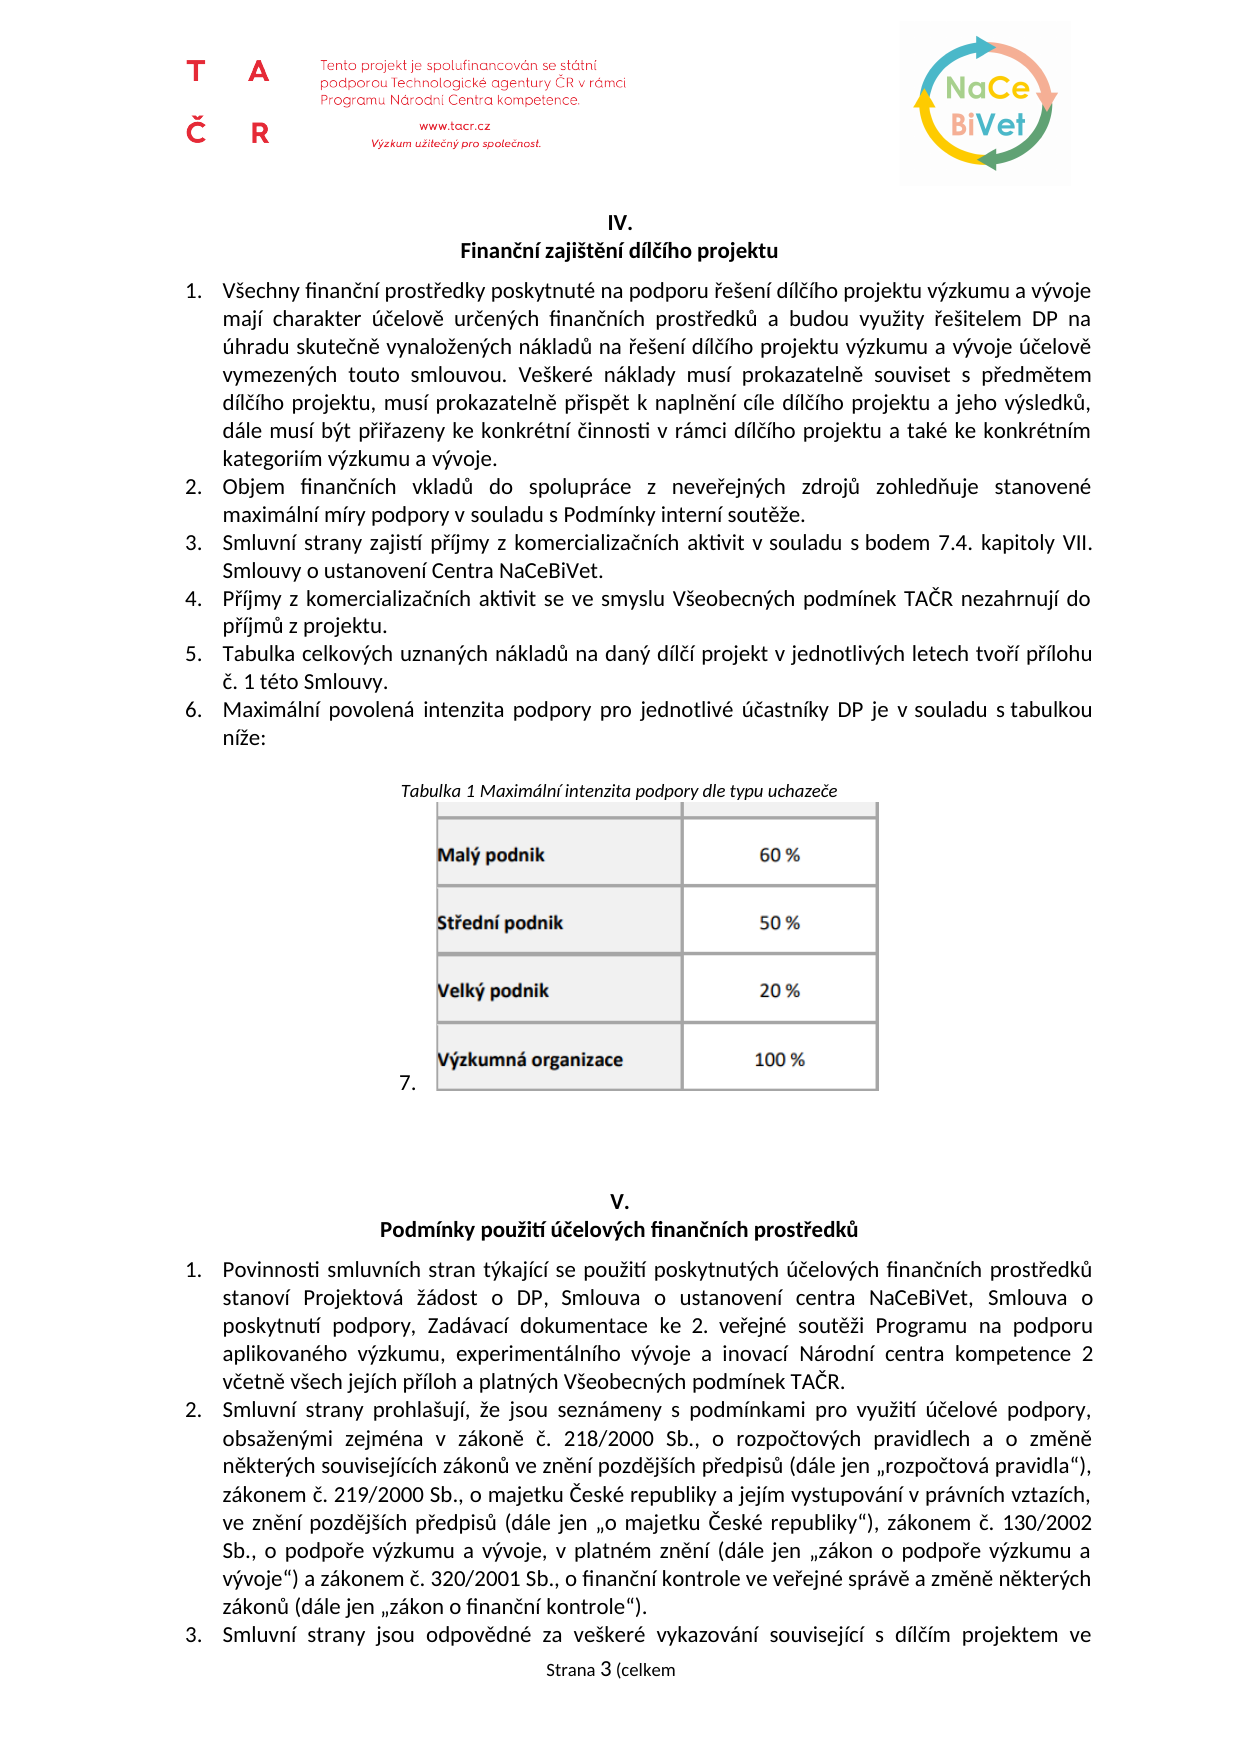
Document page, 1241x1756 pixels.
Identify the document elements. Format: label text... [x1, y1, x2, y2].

subtitle V. [598, 1187, 642, 1215]
list Smluvní strany prohlašují, že jsou seznámeny s podmínkami pro využití účelové podpory, obsaženými zejména v zákoně č. 218/2000 Sb., o rozpočtových pravidlech a o změně některých souvisejících zákonů ve znění pozdějších předpisů (dále jen „rozpočtová pravidla“), zákonem č. 219/2000 Sb., o majetku České republiky a jejím vystupování v právních vztazích, ve znění pozdějších předpisů (dále jen „o majetku České republiky“), zákonem č. 130/2002 Sb., o podpoře výzkumu a vývoje, v platném znění (dále jen „zákon o podpoře výzkumu a vývoje“) a zákonem č. 320/2001 Sb., o finanční kontrole ve veřejné správě a změně některých zákonů (dále jen „zákon o finanční kontrole“). [185, 1396, 1093, 1620]
text Tabulka 1 Maximální intenzita podpory dle typu uchazeče [125, 779, 1115, 802]
subtitle IV. [599, 208, 642, 236]
list Objem finančních vkladů do spolupráce z neveřejných zdrojů zohledňuje stanovené maximální míry podpory v souladu s Podmínky interní soutěže. [185, 472, 1093, 528]
list Tabulka celkových uznaných nákladů na daný dílčí projekt v jednotlivých letech tvoří přílohu č. 1 této Smlouvy. [185, 639, 1093, 695]
text Finanční zajištění dílčího projektu [460, 236, 1115, 264]
list Smluvní strany zajistí příjmy z komercializačních aktivit v souladu s bodem 7.4. kapitoly VII. Smlouvy o ustanovení Centra NaCeBiVet. [185, 528, 1093, 584]
picture [436, 802, 879, 1091]
list Maximální povolená intenzita podpory pro jednotlivé účastníky DP je v souladu s tabulkou níže: [185, 695, 1093, 751]
list Povinnosti smluvních stran týkající se použití poskytnutých účelových finančních prostředků stanoví Projektová žádost o DP, Smlouva o ustanovení centra NaCeBiVet, Smlouva o poskytnutí podpory, Zadávací dokumentace ke 2. veřejné soutěži Programu na podporu aplikovaného výzkumu, experimentálního vývoje a inovací Národní centra kompetence 2 včetně všech jejích příloh a platných Všeobecných podmínek TAČR. [185, 1255, 1093, 1396]
picture [899, 21, 1072, 186]
text Podmínky použití účelových finančních prostředků [380, 1215, 1115, 1243]
list Příjmy z komercializačních aktivit se ve smyslu Všeobecných podmínek TAČR nezahrnují do příjmů z projektu. [185, 584, 1093, 639]
picture [125, 31, 669, 180]
list Všechny finanční prostředky poskytnuté na podporu řešení dílčího projektu výzkumu a vývoje mají charakter účelově určených finančních prostředků a budou využity řešitelem DP na úhradu skutečně vynaložených nákladů na řešení dílčího projektu výzkumu a vývoje účelově vymezených touto smlouvou. Veškeré náklady musí prokazatelně souviset s předmětem dílčího projektu, musí prokazatelně přispět k naplnění cíle dílčího projektu a jeho výsledků, dále musí být přiřazeny ke konkrétní činnosti v rámci dílčího projektu a také ke konkrétním kategoriím výzkumu a vývoje. [185, 276, 1093, 472]
